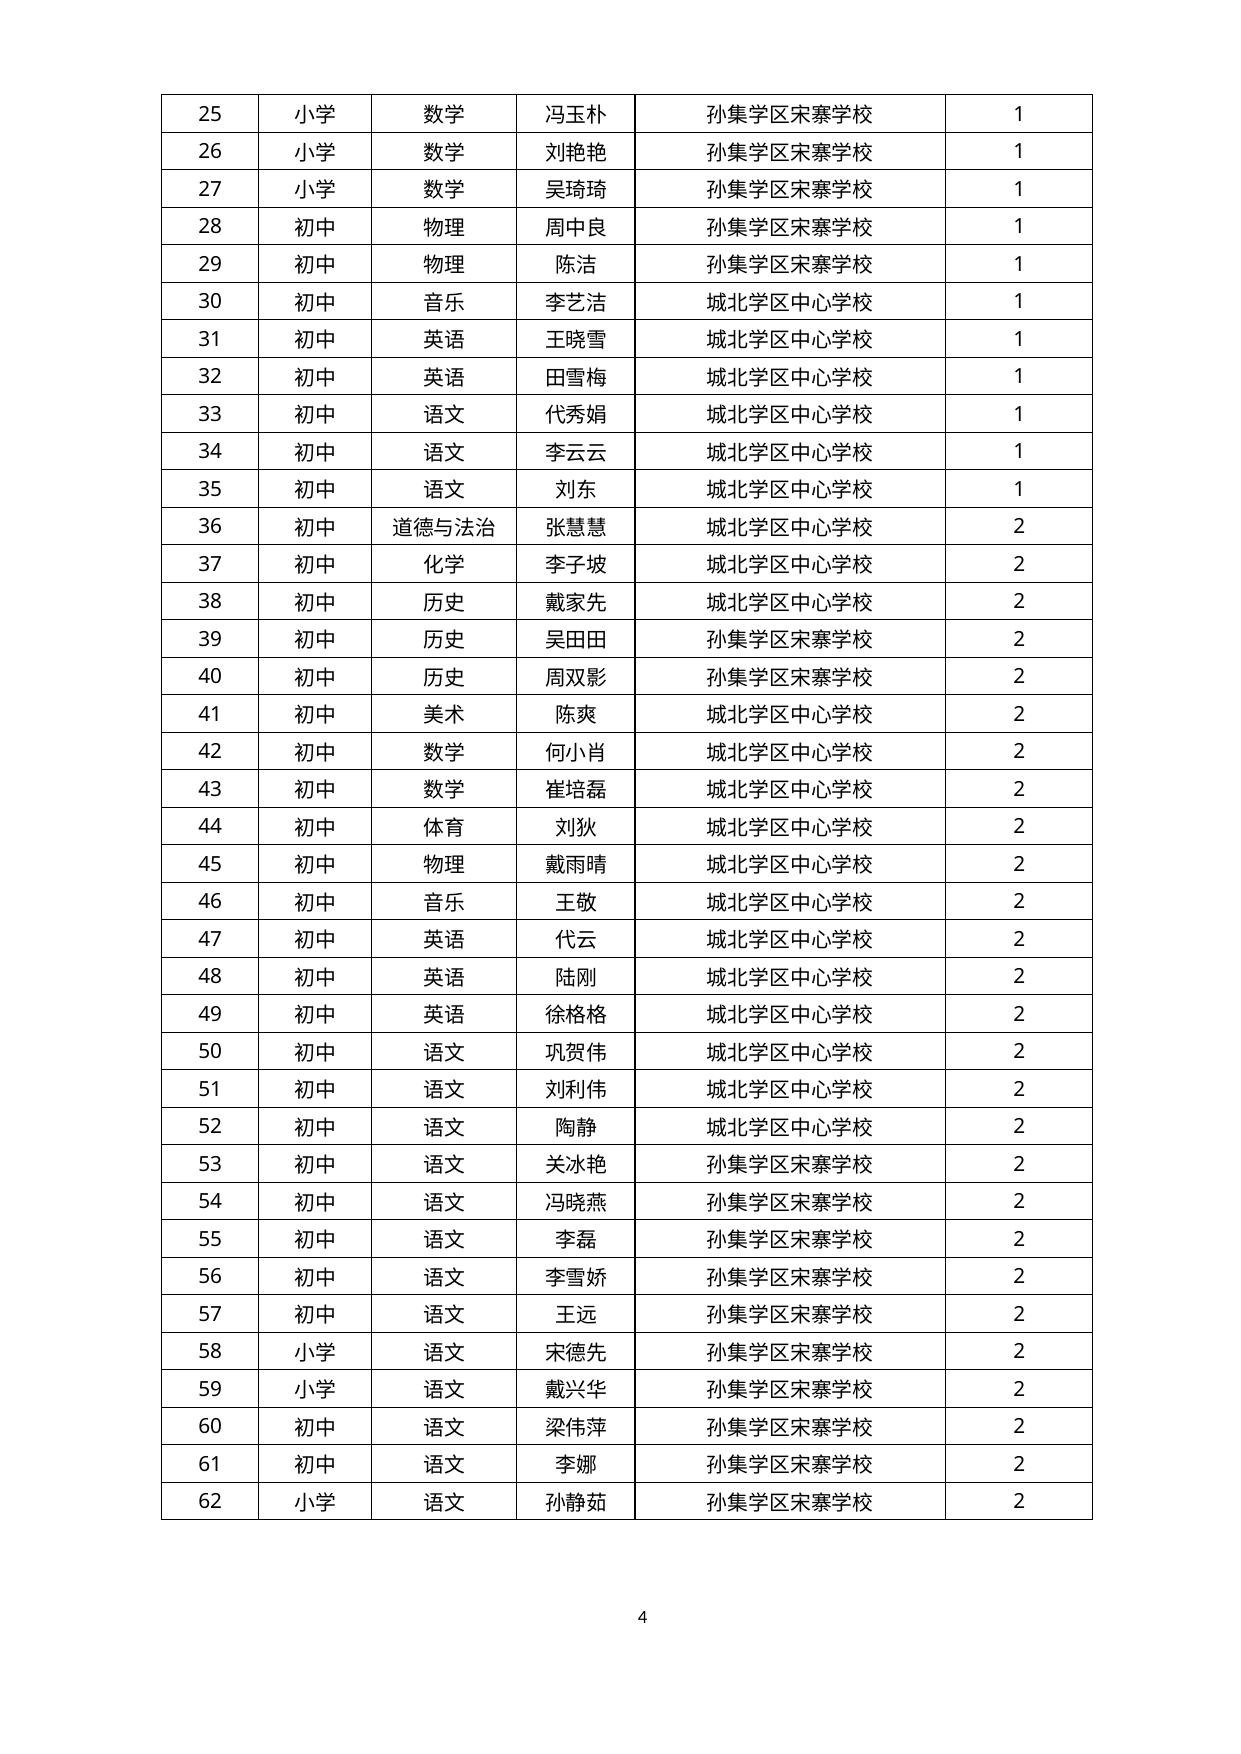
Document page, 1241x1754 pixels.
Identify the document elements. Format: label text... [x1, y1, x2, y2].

table_cell 李子坡 [517, 545, 634, 582]
table_cell 34 [162, 433, 258, 469]
table_cell 1 [946, 283, 1092, 319]
table_cell 物理 [372, 845, 516, 882]
table_cell 2 [946, 1220, 1092, 1257]
table_cell 初中 [259, 208, 371, 244]
table_cell 46 [162, 883, 258, 919]
table_cell 周中良 [517, 208, 634, 244]
table_cell 小学 [259, 170, 371, 207]
table_cell 孙集学区宋寨学校 [636, 1333, 945, 1369]
table_cell 语文 [372, 1258, 516, 1294]
table_cell 2 [946, 658, 1092, 694]
table_cell 音乐 [372, 283, 516, 319]
table_cell 孙集学区宋寨学校 [636, 245, 945, 282]
table_cell 城北学区中心学校 [636, 358, 945, 394]
table_cell 陈洁 [517, 245, 634, 282]
table_cell 城北学区中心学校 [636, 1070, 945, 1107]
table_cell 英语 [372, 320, 516, 357]
table_cell 孙集学区宋寨学校 [636, 1445, 945, 1482]
table_cell 英语 [372, 920, 516, 957]
table_cell 39 [162, 620, 258, 657]
table_cell 1 [946, 95, 1092, 132]
table_cell 初中 [259, 1033, 371, 1069]
table_cell 初中 [259, 1220, 371, 1257]
table_cell 初中 [259, 358, 371, 394]
table_cell 城北学区中心学校 [636, 958, 945, 994]
table_cell 语文 [372, 395, 516, 432]
table_cell 37 [162, 545, 258, 582]
table_cell 58 [162, 1333, 258, 1369]
table_cell 孙集学区宋寨学校 [636, 1408, 945, 1444]
table_cell 城北学区中心学校 [636, 545, 945, 582]
table_cell 59 [162, 1370, 258, 1407]
table_cell 60 [162, 1408, 258, 1444]
table_cell 初中 [259, 958, 371, 994]
table_cell 61 [162, 1445, 258, 1482]
table_cell 54 [162, 1183, 258, 1219]
table_cell 代秀娟 [517, 395, 634, 432]
table_cell 数学 [372, 170, 516, 207]
table_cell 2 [946, 883, 1092, 919]
table_cell 2 [946, 920, 1092, 957]
table_cell 40 [162, 658, 258, 694]
table_cell 初中 [259, 733, 371, 769]
table_cell 徐格格 [517, 995, 634, 1032]
table_cell 2 [946, 958, 1092, 994]
table_cell 语文 [372, 470, 516, 507]
table_cell 李雪娇 [517, 1258, 634, 1294]
table_cell 2 [946, 733, 1092, 769]
table_cell 语文 [372, 1483, 516, 1519]
table_cell 宋德先 [517, 1333, 634, 1369]
table_cell 吴田田 [517, 620, 634, 657]
table_cell 张慧慧 [517, 508, 634, 544]
table_cell 李艺洁 [517, 283, 634, 319]
table_cell 语文 [372, 1445, 516, 1482]
table_cell 2 [946, 620, 1092, 657]
table_cell 1 [946, 358, 1092, 394]
table_cell 戴兴华 [517, 1370, 634, 1407]
table_cell 2 [946, 1333, 1092, 1369]
table_cell 语文 [372, 1333, 516, 1369]
table_cell 50 [162, 1033, 258, 1069]
table_cell 孙集学区宋寨学校 [636, 658, 945, 694]
table_cell 55 [162, 1220, 258, 1257]
table_cell 初中 [259, 508, 371, 544]
table_cell 初中 [259, 545, 371, 582]
table_cell 周双影 [517, 658, 634, 694]
table_cell 孙静茹 [517, 1483, 634, 1519]
table_cell 城北学区中心学校 [636, 1033, 945, 1069]
table_cell 孙集学区宋寨学校 [636, 1145, 945, 1182]
table_cell 小学 [259, 95, 371, 132]
table_cell 33 [162, 395, 258, 432]
table_cell 初中 [259, 620, 371, 657]
table_cell 城北学区中心学校 [636, 733, 945, 769]
table_cell 初中 [259, 1070, 371, 1107]
table_cell 城北学区中心学校 [636, 283, 945, 319]
table_cell 语文 [372, 1220, 516, 1257]
table_cell 音乐 [372, 883, 516, 919]
table_cell 历史 [372, 620, 516, 657]
table_cell 52 [162, 1108, 258, 1144]
table_cell 2 [946, 1445, 1092, 1482]
table_cell 初中 [259, 883, 371, 919]
table_cell 英语 [372, 358, 516, 394]
table_cell 42 [162, 733, 258, 769]
table_cell 1 [946, 395, 1092, 432]
table_cell 英语 [372, 958, 516, 994]
table_cell 刘艳艳 [517, 133, 634, 169]
table_cell 2 [946, 1483, 1092, 1519]
table_cell 历史 [372, 583, 516, 619]
table_cell 城北学区中心学校 [636, 845, 945, 882]
table_cell 2 [946, 845, 1092, 882]
table_cell 1 [946, 133, 1092, 169]
table_cell 城北学区中心学校 [636, 1108, 945, 1144]
table_cell 陈爽 [517, 695, 634, 732]
table_cell 语文 [372, 1145, 516, 1182]
table_cell 李娜 [517, 1445, 634, 1482]
table_cell 26 [162, 133, 258, 169]
table_cell 城北学区中心学校 [636, 583, 945, 619]
table_cell 57 [162, 1295, 258, 1332]
table_cell 35 [162, 470, 258, 507]
table_cell 1 [946, 208, 1092, 244]
table_cell 2 [946, 1070, 1092, 1107]
table_cell 2 [946, 808, 1092, 844]
table_cell 孙集学区宋寨学校 [636, 620, 945, 657]
table_cell 36 [162, 508, 258, 544]
table_cell 孙集学区宋寨学校 [636, 1370, 945, 1407]
table_cell 初中 [259, 470, 371, 507]
table_cell 小学 [259, 1483, 371, 1519]
table_cell 49 [162, 995, 258, 1032]
table_cell 语文 [372, 1295, 516, 1332]
table_cell 62 [162, 1483, 258, 1519]
table_cell 1 [946, 170, 1092, 207]
table_cell 城北学区中心学校 [636, 770, 945, 807]
table_cell 38 [162, 583, 258, 619]
table_cell 56 [162, 1258, 258, 1294]
table_cell 28 [162, 208, 258, 244]
table_cell 语文 [372, 1183, 516, 1219]
table_cell 初中 [259, 583, 371, 619]
table_cell 王敬 [517, 883, 634, 919]
table_cell 孙集学区宋寨学校 [636, 1220, 945, 1257]
table_cell 城北学区中心学校 [636, 508, 945, 544]
table_cell 城北学区中心学校 [636, 433, 945, 469]
table_cell 物理 [372, 208, 516, 244]
table_cell 初中 [259, 770, 371, 807]
table_cell 27 [162, 170, 258, 207]
table_cell 物理 [372, 245, 516, 282]
table_cell 初中 [259, 845, 371, 882]
table_cell 城北学区中心学校 [636, 808, 945, 844]
table_cell 冯玉朴 [517, 95, 634, 132]
table_cell 43 [162, 770, 258, 807]
table_cell 1 [946, 470, 1092, 507]
table_cell 47 [162, 920, 258, 957]
table_cell 美术 [372, 695, 516, 732]
table_cell 初中 [259, 1183, 371, 1219]
table_cell 城北学区中心学校 [636, 695, 945, 732]
table_cell 初中 [259, 1145, 371, 1182]
table_cell 刘利伟 [517, 1070, 634, 1107]
table_cell 戴雨晴 [517, 845, 634, 882]
table_cell 初中 [259, 920, 371, 957]
table_cell 小学 [259, 1333, 371, 1369]
table_cell 48 [162, 958, 258, 994]
table_cell 何小肖 [517, 733, 634, 769]
table_cell 32 [162, 358, 258, 394]
table_cell 关冰艳 [517, 1145, 634, 1182]
table_cell 2 [946, 695, 1092, 732]
table_cell 初中 [259, 1258, 371, 1294]
table_cell 2 [946, 508, 1092, 544]
table_cell 45 [162, 845, 258, 882]
table_cell 孙集学区宋寨学校 [636, 133, 945, 169]
table_cell 语文 [372, 1108, 516, 1144]
table_cell 语文 [372, 1370, 516, 1407]
table_cell 李云云 [517, 433, 634, 469]
table_cell 2 [946, 1408, 1092, 1444]
table_cell 历史 [372, 658, 516, 694]
table_cell 2 [946, 1258, 1092, 1294]
table_cell 2 [946, 770, 1092, 807]
table_cell 戴家先 [517, 583, 634, 619]
table_cell 初中 [259, 1408, 371, 1444]
table_cell 城北学区中心学校 [636, 470, 945, 507]
table_cell 初中 [259, 1295, 371, 1332]
table_cell 2 [946, 1295, 1092, 1332]
table_cell 孙集学区宋寨学校 [636, 1183, 945, 1219]
table_cell 41 [162, 695, 258, 732]
table_cell 25 [162, 95, 258, 132]
table_cell 城北学区中心学校 [636, 995, 945, 1032]
table_cell 初中 [259, 245, 371, 282]
table_cell 小学 [259, 1370, 371, 1407]
table_cell 崔培磊 [517, 770, 634, 807]
table_cell 2 [946, 545, 1092, 582]
table_cell 初中 [259, 1445, 371, 1482]
table_cell 44 [162, 808, 258, 844]
table_cell 初中 [259, 283, 371, 319]
table_cell 体育 [372, 808, 516, 844]
table_cell 城北学区中心学校 [636, 320, 945, 357]
table_cell 吴琦琦 [517, 170, 634, 207]
table_cell 刘狄 [517, 808, 634, 844]
table_cell 李磊 [517, 1220, 634, 1257]
table_cell 冯晓燕 [517, 1183, 634, 1219]
table_cell 英语 [372, 995, 516, 1032]
table_cell 初中 [259, 995, 371, 1032]
table_cell 数学 [372, 95, 516, 132]
table_cell 初中 [259, 808, 371, 844]
table_cell 数学 [372, 133, 516, 169]
table_cell 陶静 [517, 1108, 634, 1144]
table_cell 陆刚 [517, 958, 634, 994]
table_cell 2 [946, 583, 1092, 619]
table_cell 30 [162, 283, 258, 319]
table_cell 51 [162, 1070, 258, 1107]
table_cell 孙集学区宋寨学校 [636, 170, 945, 207]
table_cell 1 [946, 245, 1092, 282]
table_cell 1 [946, 433, 1092, 469]
table_cell 2 [946, 995, 1092, 1032]
table_cell 道德与法治 [372, 508, 516, 544]
table_cell 语文 [372, 1033, 516, 1069]
table_cell 王远 [517, 1295, 634, 1332]
table_cell 31 [162, 320, 258, 357]
table_cell 2 [946, 1108, 1092, 1144]
table_cell 化学 [372, 545, 516, 582]
table_cell 语文 [372, 1408, 516, 1444]
table_cell 孙集学区宋寨学校 [636, 1258, 945, 1294]
table_cell 王晓雪 [517, 320, 634, 357]
table_cell 孙集学区宋寨学校 [636, 95, 945, 132]
table_cell 孙集学区宋寨学校 [636, 1295, 945, 1332]
table_cell 田雪梅 [517, 358, 634, 394]
table_cell 城北学区中心学校 [636, 395, 945, 432]
table_cell 城北学区中心学校 [636, 920, 945, 957]
table_cell 53 [162, 1145, 258, 1182]
table_cell 语文 [372, 1070, 516, 1107]
table_cell 初中 [259, 695, 371, 732]
table_cell 初中 [259, 320, 371, 357]
table_cell 数学 [372, 770, 516, 807]
table_cell 2 [946, 1033, 1092, 1069]
table_cell 初中 [259, 395, 371, 432]
table_cell 孙集学区宋寨学校 [636, 208, 945, 244]
table_cell 数学 [372, 733, 516, 769]
table_cell 初中 [259, 658, 371, 694]
table_cell 2 [946, 1183, 1092, 1219]
table_cell 梁伟萍 [517, 1408, 634, 1444]
table_cell 代云 [517, 920, 634, 957]
table_cell 初中 [259, 433, 371, 469]
table_cell 城北学区中心学校 [636, 883, 945, 919]
table_cell 2 [946, 1145, 1092, 1182]
table_cell 孙集学区宋寨学校 [636, 1483, 945, 1519]
table_cell 2 [946, 1370, 1092, 1407]
table_cell 刘东 [517, 470, 634, 507]
table_cell 小学 [259, 133, 371, 169]
table_cell 1 [946, 320, 1092, 357]
table_cell 巩贺伟 [517, 1033, 634, 1069]
table_cell 初中 [259, 1108, 371, 1144]
table_cell 语文 [372, 433, 516, 469]
table_cell 29 [162, 245, 258, 282]
